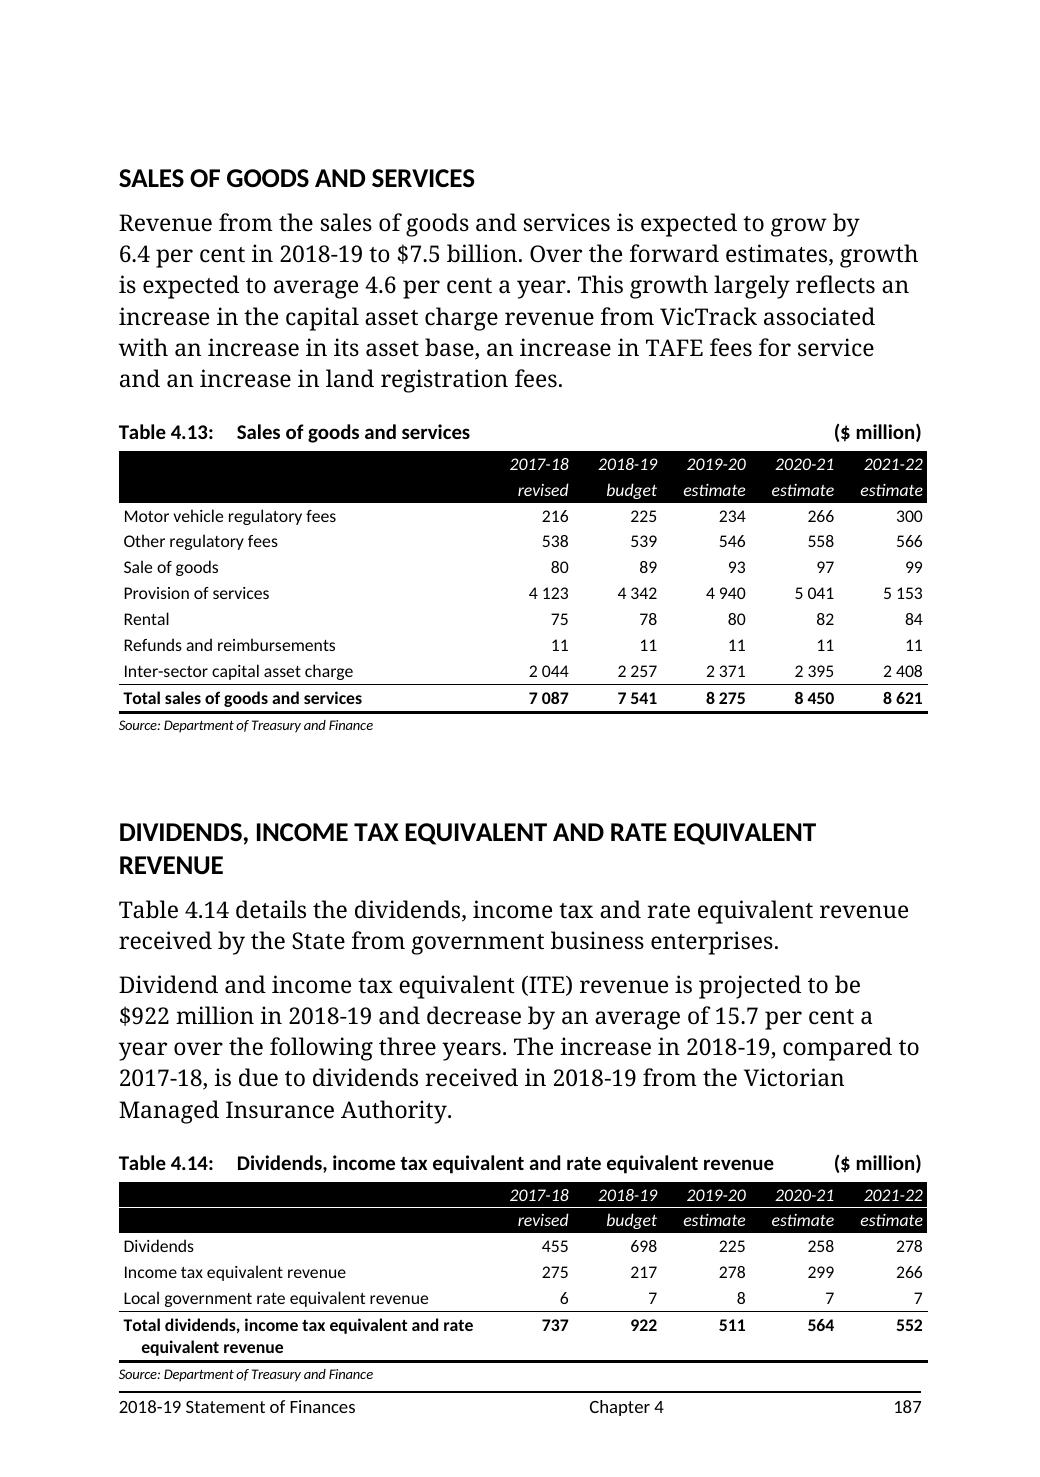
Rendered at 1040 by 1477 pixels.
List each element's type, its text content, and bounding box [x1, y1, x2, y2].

subtitle Table 4.13: Sales of goods and services ($ million) [118, 419, 921, 445]
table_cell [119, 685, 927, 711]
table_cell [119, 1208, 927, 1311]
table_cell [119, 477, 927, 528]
text Revenue from the sales of goods and services is expected to grow by 6.4 per cent in 2018-19 to $7.5 billion. Over the forward estimates, growth is expected to average 4.6 per cent a year. This growth largely reflects an increase in the capital asset charge revenue from VicTrack associated with an increase in its asset base, an increase in TAFE fees for service and an increase in land registration fees. [118, 207, 921, 394]
text Source: Department of Treasury and Finance [118, 1365, 921, 1383]
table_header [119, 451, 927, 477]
subtitle Sales of goods and services [118, 161, 921, 194]
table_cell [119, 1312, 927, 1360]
text Table 4.14 details the dividends, income tax and rate equivalent revenue received by the State from government business enterprises. [118, 894, 921, 956]
text Source: Department of Treasury and Finance [118, 716, 921, 734]
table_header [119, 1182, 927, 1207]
subtitle Table 4.14: Dividends, income tax equivalent and rate equivalent revenue ($ million) [118, 1150, 921, 1175]
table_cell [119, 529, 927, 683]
subtitle Dividends, income tax equivalent and rate equivalent revenue [118, 815, 921, 881]
text Dividend and income tax equivalent (ITE) revenue is projected to be $922 million in 2018-19 and decrease by an average of 15.7 per cent a year over the following three years. The increase in 2018-19, compared to 2017-18, is due to dividends received in 2018-19 from the Victorian Managed Insurance Authority. [118, 969, 921, 1125]
